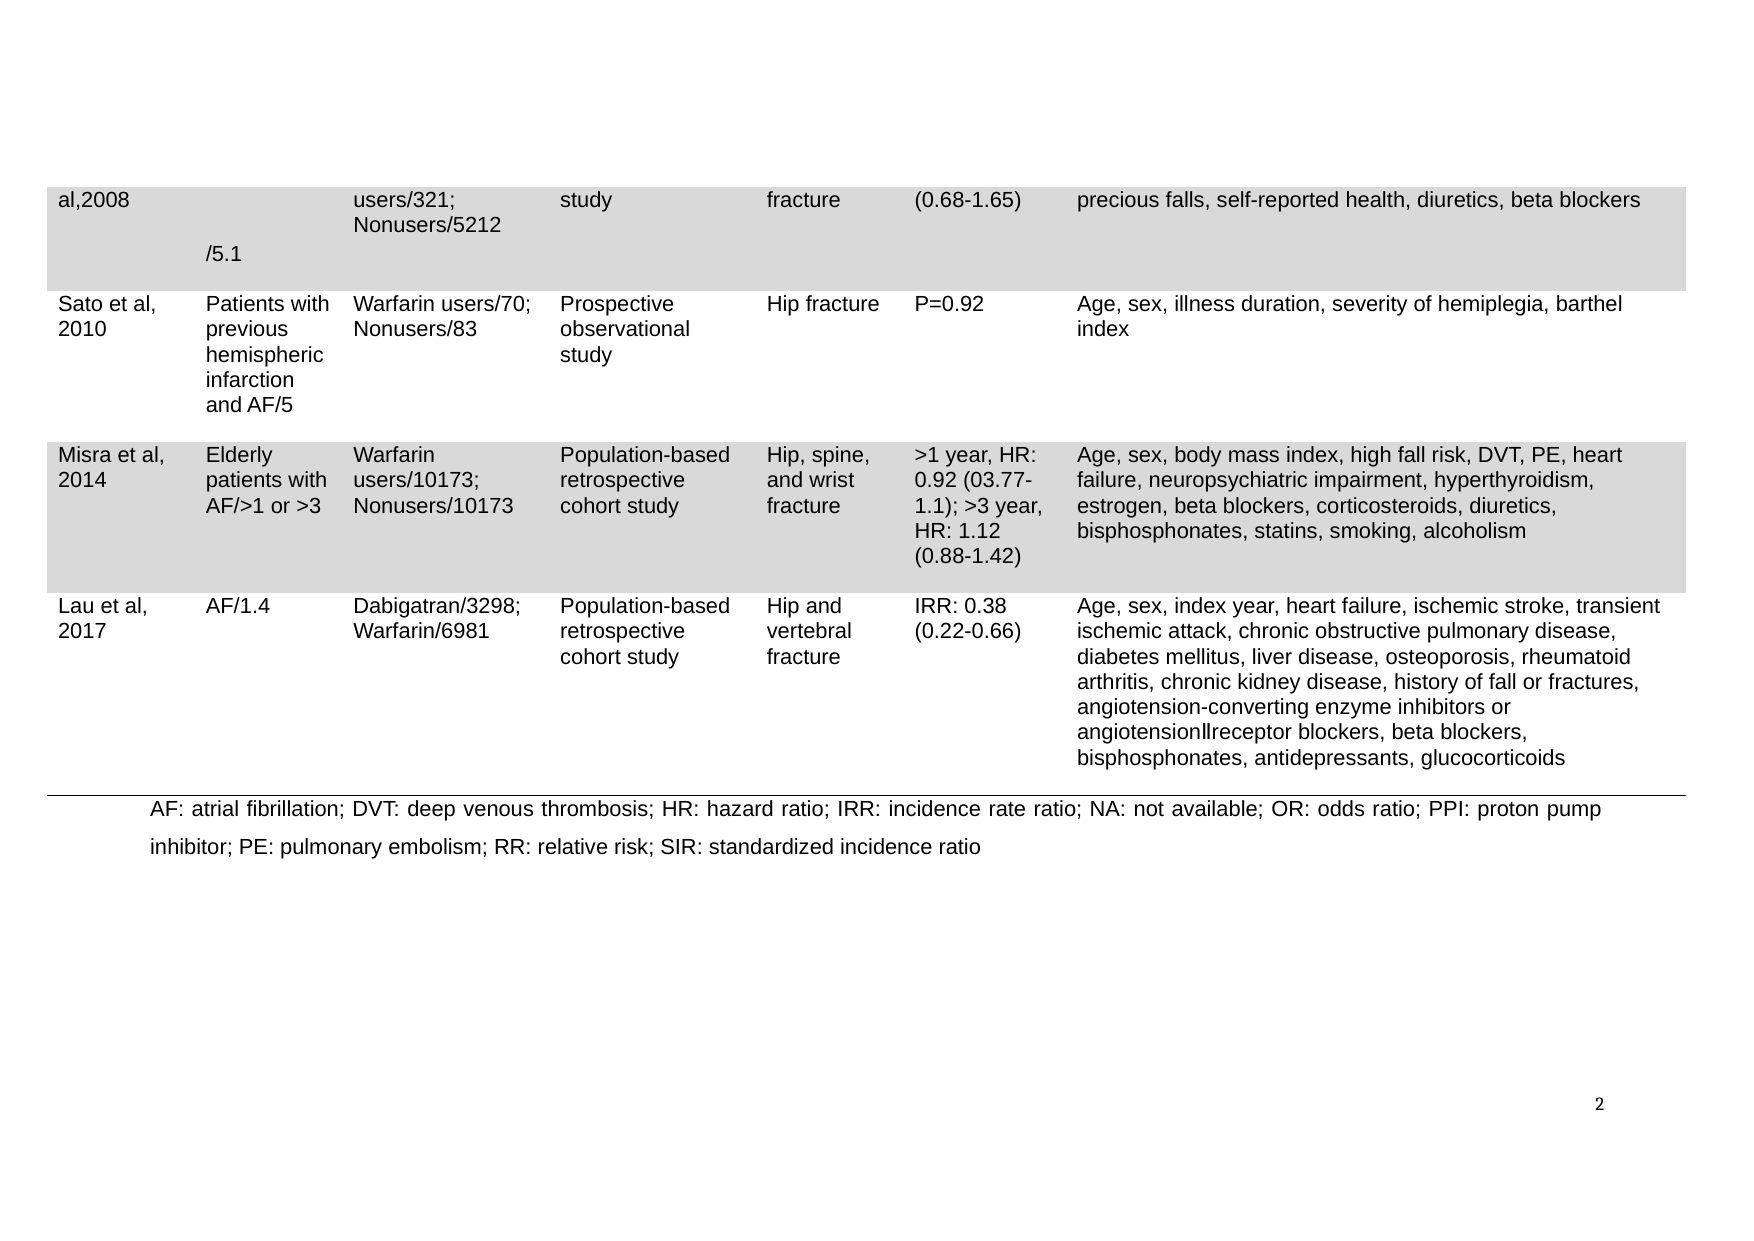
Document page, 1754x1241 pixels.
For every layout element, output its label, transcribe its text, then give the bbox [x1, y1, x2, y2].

table_cell Prospective observational study [549, 291, 755, 442]
table_cell Warfarin users/70; Nonusers/83 [342, 291, 549, 442]
table_cell IRR: 0.38 (0.22-0.66) [903, 593, 1066, 795]
table_cell Dabigatran/3298; Warfarin/6981 [342, 593, 549, 795]
table_cell >1 year, HR: 0.92 (03.77-1.1); >3 year, HR: 1.12 (0.88-1.42) [903, 442, 1066, 593]
table_cell Population-based retrospective cohort study [549, 442, 755, 593]
table_cell Elderly patients with AF/>1 or >3 [194, 442, 342, 593]
table_cell Population-based retrospective cohort study [549, 593, 755, 795]
table_cell AF/1.4 [194, 593, 342, 795]
table_cell Age, sex, index year, heart failure, ischemic stroke, transient ischemic attack, chronic obstructive pulmonary disease, diabetes mellitus, liver disease, osteoporosis, rheumatoid arthritis, chronic kidney disease, history of fall or fractures, angiotension-converting enzyme inhibitors or angiotensionⅡreceptor blockers, beta blockers, bisphosphonates, antidepressants, glucocorticoids [1066, 593, 1686, 795]
table_cell Age, sex, illness duration, severity of hemiplegia, barthel index [1066, 291, 1686, 442]
table_cell Hip, spine, and wrist fracture [755, 442, 903, 593]
table_cell Hip fracture [755, 291, 903, 442]
table_cell Elderly men /5.1 [194, 187, 342, 291]
table_cell Patients with previous hemispheric infarction and AF/5 [194, 291, 342, 442]
table_cell Hip and vertebral fracture [755, 593, 903, 795]
table_cell Nonspine fracture [755, 187, 903, 291]
text AF: atrial fibrillation; DVT: deep venous thrombosis; HR: hazard ratio; IRR: incidence rate ratio; NA: not available; OR: odds ratio; PPI: proton pump inhibitor; PE: pulmonary embolism; RR: relative risk; SIR: standardized incidence ratio [150, 796, 1604, 859]
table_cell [549, 187, 755, 291]
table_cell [1066, 187, 1686, 291]
table_cell Lau et al, 2017 [47, 593, 194, 795]
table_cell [903, 187, 1066, 291]
table_cell Woo et al,2008 [47, 187, 194, 291]
table_cell Sato et al, 2010 [47, 291, 194, 442]
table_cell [342, 187, 549, 291]
table_cell Age, sex, body mass index, high fall risk, DVT, PE, heart failure, neuropsychiatric impairment, hyperthyroidism, estrogen, beta blockers, corticosteroids, diuretics, bisphosphonates, statins, smoking, alcoholism [1066, 442, 1686, 593]
table_cell P=0.92 [903, 291, 1066, 442]
table_cell Misra et al, 2014 [47, 442, 194, 593]
table_cell Warfarin users/10173; Nonusers/10173 [342, 442, 549, 593]
